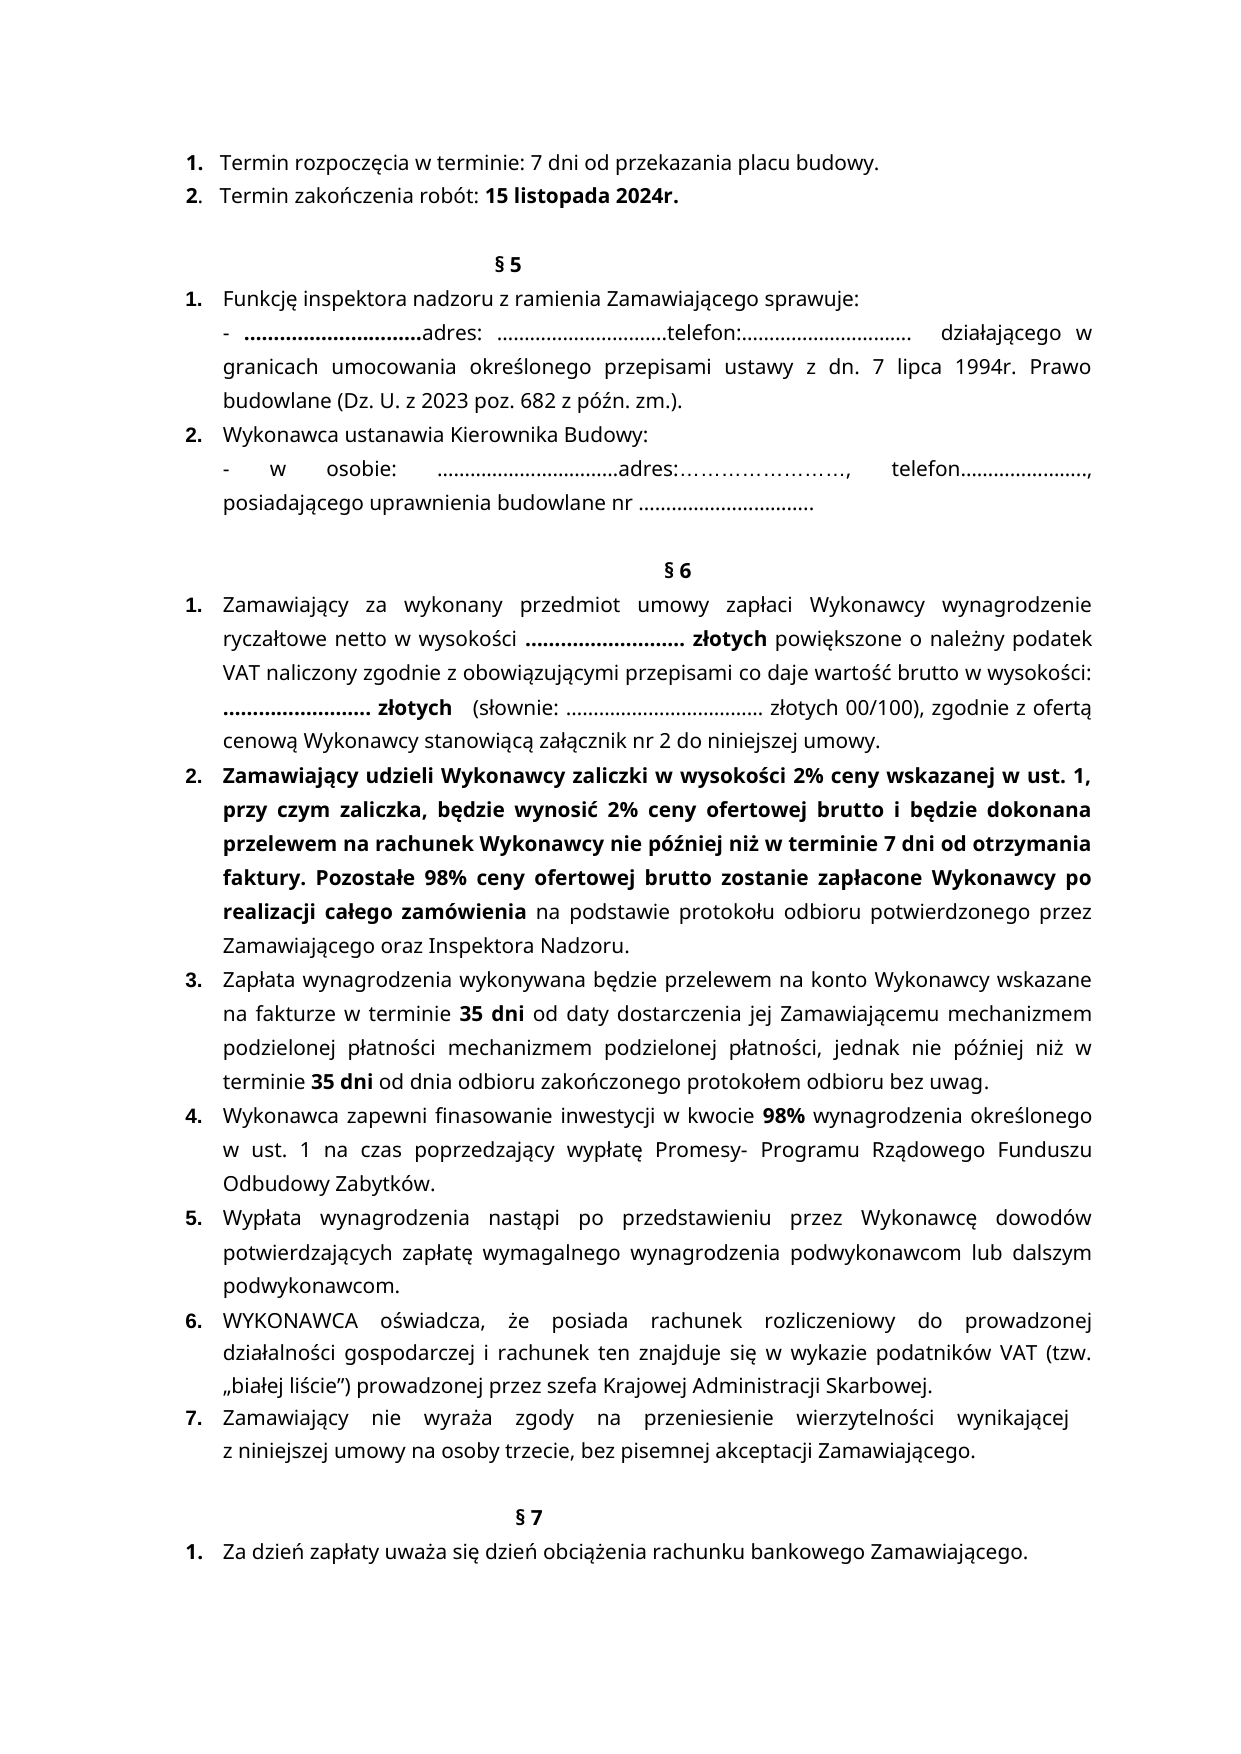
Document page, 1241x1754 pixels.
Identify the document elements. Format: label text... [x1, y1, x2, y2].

text 2. Termin zakończenia robót: 15 listopada 2024r. [148, 182, 1093, 210]
list WYKONAWCA oświadcza, że posiada rachunek rozliczeniowy do prowadzonej działalności gospodarczej i rachunek ten znajduje się w wykazie podatników VAT (tzw. „białej liście”) prowadzonej przez szefa Krajowej Administracji Skarbowej. [185, 1306, 1093, 1399]
list Wykonawca ustanawia Kierownika Budowy: [185, 420, 1093, 448]
list Wykonawca zapewni finasowanie inwestycji w kwocie 98% wynagrodzenia określonego w ust. 1 na czas poprzedzający wypłatę Promesy- Programu Rządowego Funduszu Odbudowy Zabytków. [185, 1101, 1093, 1198]
text § 6 [591, 556, 1093, 585]
text - …………………………adres: ………………………….telefon:…………………………. działającego w granicach umocowania określonego przepisami ustawy z dn. 7 lipca 1994r. Prawo budowlane (Dz. U. z 2023 poz. 682 z późn. zm.). [223, 318, 1093, 414]
list Funkcję inspektora nadzoru z ramienia Zamawiającego sprawuje: [185, 284, 1093, 312]
text - w osobie: ……………………………adres:……………………, telefon………………….., posiadającego uprawnienia budowlane nr ………………………….. [223, 454, 1093, 517]
list Wypłata wynagrodzenia nastąpi po przedstawieniu przez Wykonawcę dowodów potwierdzających zapłatę wymagalnego wynagrodzenia podwykonawcom lub dalszym podwykonawcom. [185, 1203, 1093, 1300]
list Zapłata wynagrodzenia wykonywana będzie przelewem na konto Wykonawcy wskazane na fakturze w terminie 35 dni od daty dostarczenia jej Zamawiającemu mechanizmem podzielonej płatności mechanizmem podzielonej płatności, jednak nie później niż w terminie 35 dni od dnia odbioru zakończonego protokołem odbioru bez uwag. [185, 965, 1093, 1096]
text 1. Termin rozpoczęcia w terminie: 7 dni od przekazania placu budowy. [148, 148, 1093, 176]
list Zamawiający za wykonany przedmiot umowy zapłaci Wykonawcy wynagrodzenie ryczałtowe netto w wysokości ……………………… złotych powiększone o należny podatek VAT naliczony zgodnie z obowiązującymi przepisami co daje wartość brutto w wysokości: ……………………. złotych (słownie: ……………………………… złotych 00/100), zgodnie z ofertą cenową Wykonawcy stanowiącą załącznik nr 2 do niniejszej umowy. [185, 590, 1093, 755]
list Zamawiający nie wyraża zgody na przeniesienie wierzytelności wynikającej z niniejszej umowy na osoby trzecie, bez pisemnej akceptacji Zamawiającego. [185, 1403, 1093, 1464]
list Zamawiający udzieli Wykonawcy zaliczki w wysokości 2% ceny wskazanej w ust. 1, przy czym zaliczka, będzie wynosić 2% ceny ofertowej brutto i będzie dokonana przelewem na rachunek Wykonawcy nie później niż w terminie 7 dni od otrzymania faktury. Pozostałe 98% ceny ofertowej brutto zostanie zapłacone Wykonawcy po realizacji całego zamówienia na podstawie protokołu odbioru potwierdzonego przez Zamawiającego oraz Inspektora Nadzoru. [185, 761, 1093, 959]
list Za dzień zapłaty uważa się dzień obciążenia rachunku bankowego Zamawiającego. [185, 1537, 1093, 1565]
text § 7 [223, 1503, 1093, 1531]
text § 5 [148, 250, 1093, 278]
